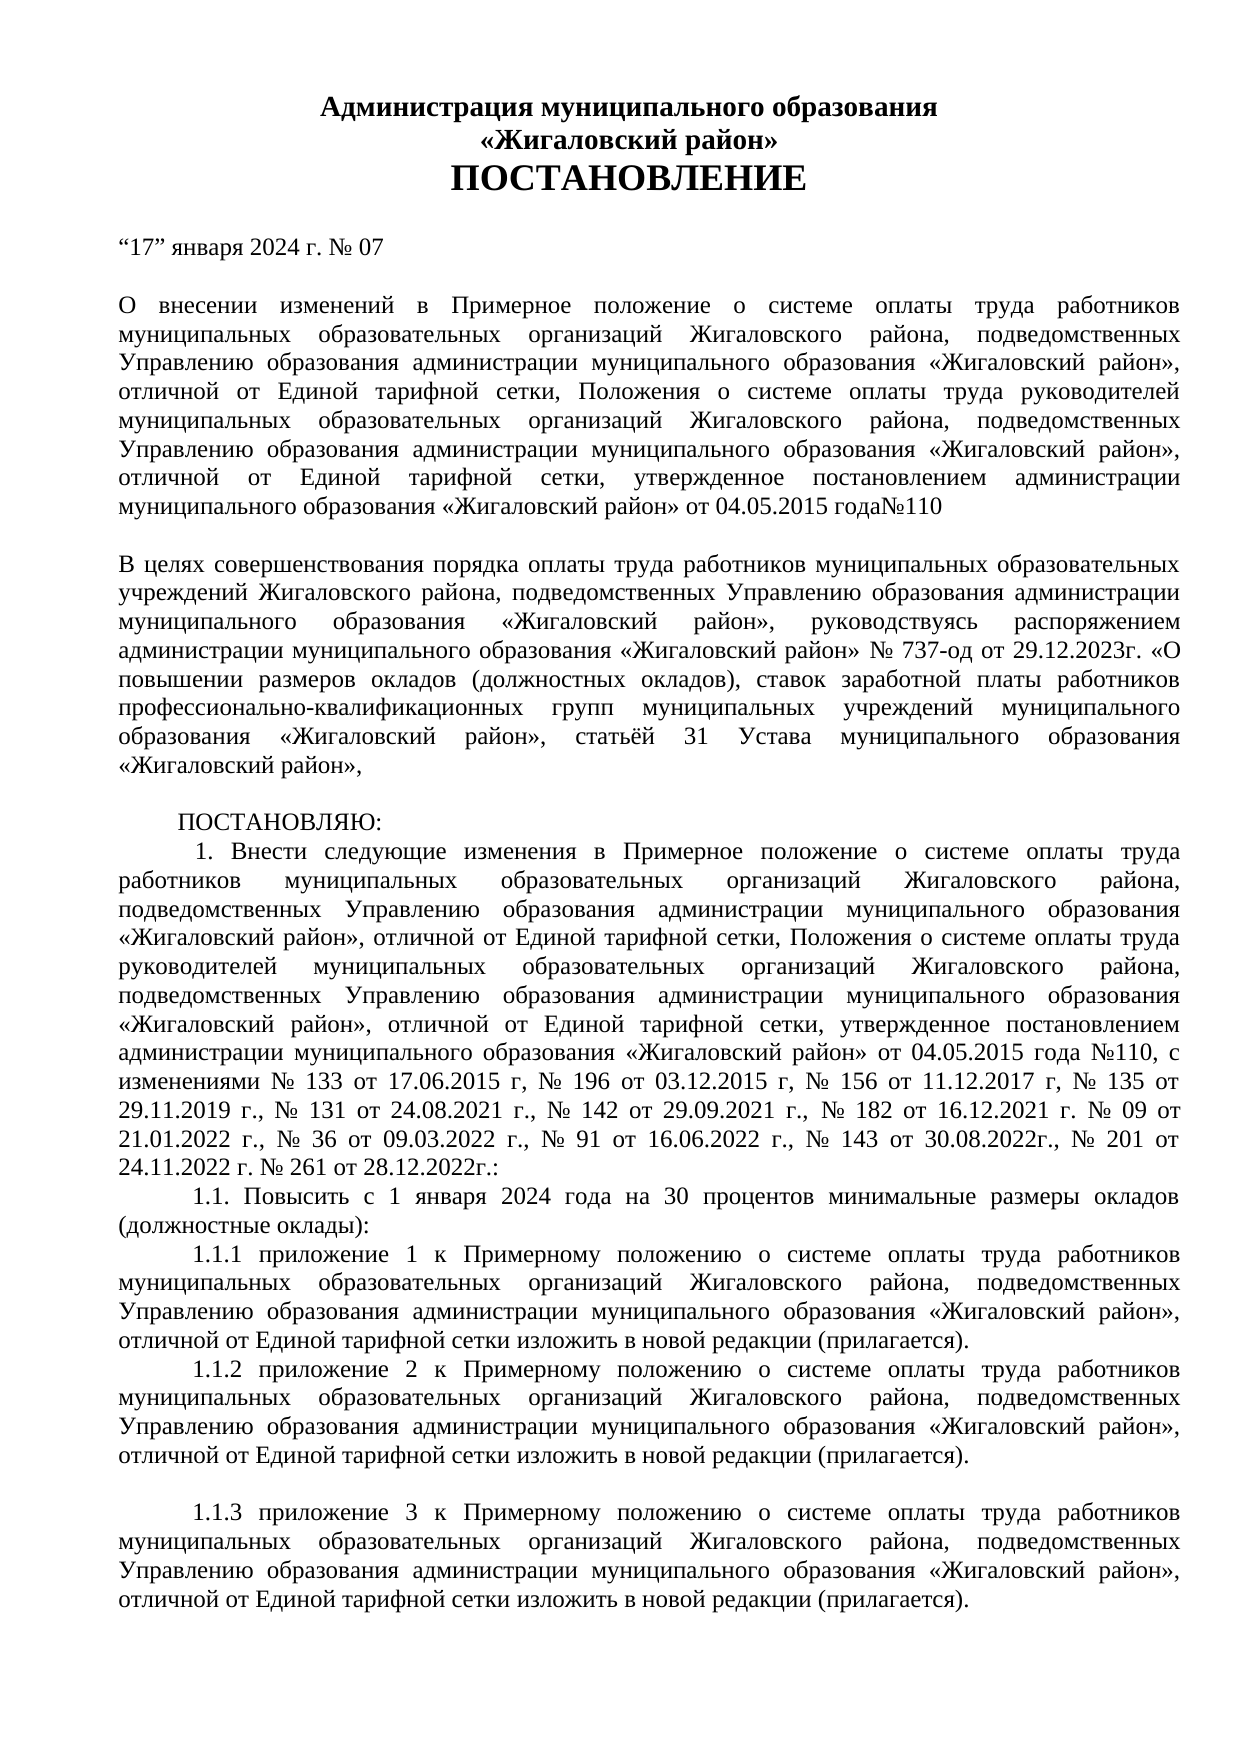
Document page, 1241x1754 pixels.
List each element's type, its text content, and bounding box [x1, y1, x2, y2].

text 1.1.1 приложение 1 к Примерному положению о системе оплаты труда работников муниципальных образовательных организаций Жигаловского района, подведомственных Управлению образования администрации муниципального образования «Жигаловский район», отличной от Единой тарифной сетки изложить в новой редакции (прилагается). [118, 1239, 1181, 1354]
text 1.1. Повысить с 1 января 2024 года на 30 процентов минимальные размеры окладов (должностные оклады): [118, 1181, 1181, 1239]
text О внесении изменений в Примерное положение о системе оплаты труда работников муниципальных образовательных организаций Жигаловского района, подведомственных Управлению образования администрации муниципального образования «Жигаловский район», отличной от Единой тарифной сетки, Положения о системе оплаты труда руководителей муниципальных образовательных организаций Жигаловского района, подведомственных Управлению образования администрации муниципального образования «Жигаловский район», отличной от Единой тарифной сетки, утвержденное постановлением администрации муниципального образования «Жигаловский район» от 04.05.2015 года№110 [118, 290, 1181, 520]
text ПОСТАНОВЛЯЮ: [118, 807, 1181, 836]
subtitle «Жигаловский район» [77, 122, 1181, 156]
subtitle ПОСТАНОВЛЕНИЕ [77, 156, 1181, 199]
text 1. Внести следующие изменения в Примерное положение о системе оплаты труда работников муниципальных образовательных организаций Жигаловского района, подведомственных Управлению образования администрации муниципального образования «Жигаловский район», отличной от Единой тарифной сетки, Положения о системе оплаты труда руководителей муниципальных образовательных организаций Жигаловского района, подведомственных Управлению образования администрации муниципального образования «Жигаловский район», отличной от Единой тарифной сетки, утвержденное постановлением администрации муниципального образования «Жигаловский район» от 04.05.2015 года №110, с изменениями № 133 от 17.06.2015 г, № 196 от 03.12.2015 г, № 156 от 11.12.2017 г, № 135 от 29.11.2019 г., № 131 от 24.08.2021 г., № 142 от 29.09.2021 г., № 182 от 16.12.2021 г. № 09 от 21.01.2022 г., № 36 от 09.03.2022 г., № 91 от 16.06.2022 г., № 143 от 30.08.2022г., № 201 от 24.11.2022 г. № 261 от 28.12.2022г.: [118, 836, 1181, 1181]
subtitle Администрация муниципального образования [77, 89, 1181, 122]
text В целях совершенствования порядка оплаты труда работников муниципальных образовательных учреждений Жигаловского района, подведомственных Управлению образования администрации муниципального образования «Жигаловский район», руководствуясь распоряжением администрации муниципального образования «Жигаловский район» № 737-од от 29.12.2023г. «О повышении размеров окладов (должностных окладов), ставок заработной платы работников профессионально-квалификационных групп муниципальных учреждений муниципального образования «Жигаловский район», статьёй 31 Устава муниципального образования «Жигаловский район», [118, 549, 1181, 779]
text 1.1.2 приложение 2 к Примерному положению о системе оплаты труда работников муниципальных образовательных организаций Жигаловского района, подведомственных Управлению образования администрации муниципального образования «Жигаловский район», отличной от Единой тарифной сетки изложить в новой редакции (прилагается). [118, 1354, 1181, 1469]
text “17” января 2024 г. № 07 [118, 232, 1181, 261]
text 1.1.3 приложение 3 к Примерному положению о системе оплаты труда работников муниципальных образовательных организаций Жигаловского района, подведомственных Управлению образования администрации муниципального образования «Жигаловский район», отличной от Единой тарифной сетки изложить в новой редакции (прилагается). [118, 1497, 1181, 1612]
